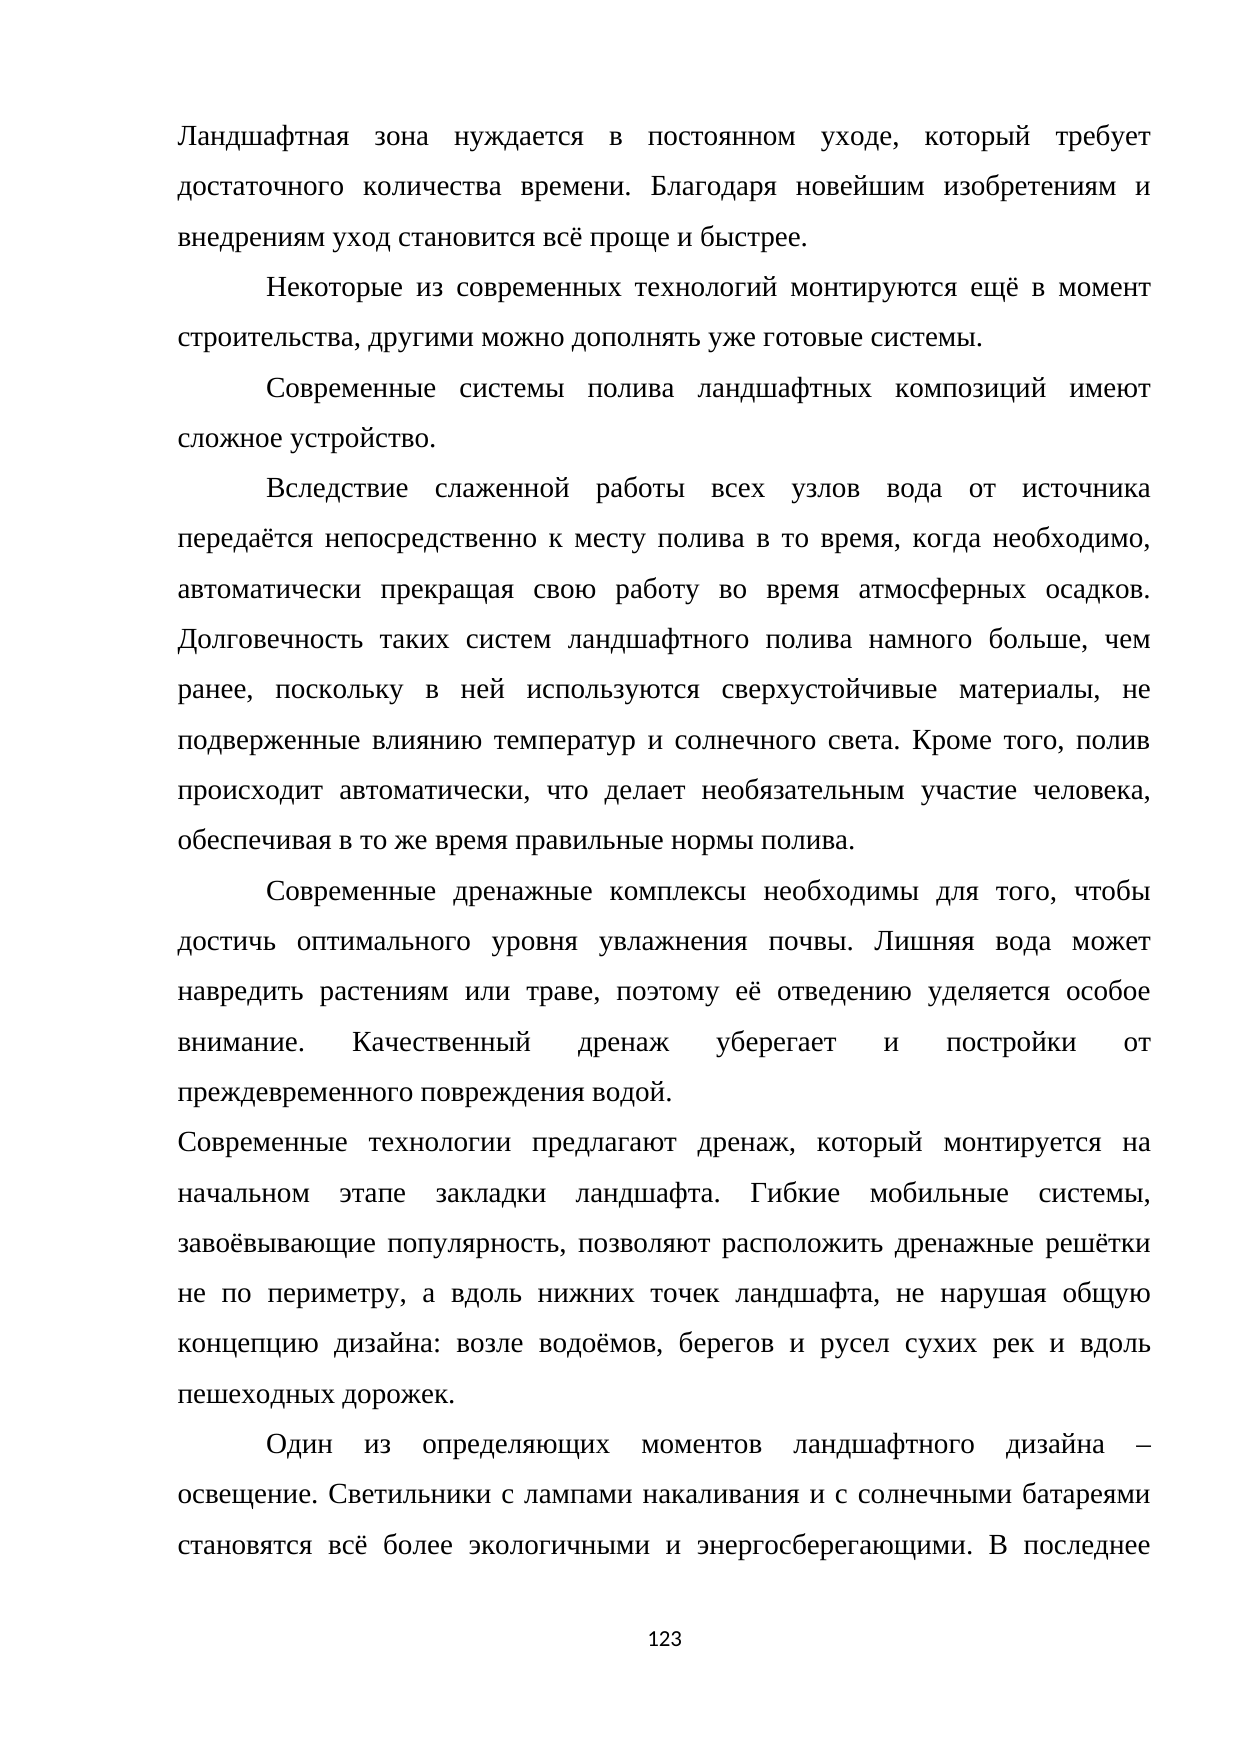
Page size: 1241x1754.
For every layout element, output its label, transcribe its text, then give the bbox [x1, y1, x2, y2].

text Современные дренажные комплексы необходимы для того, чтобы достичь оптимального уровня увлажнения почвы. Лишняя вода может навредить растениям или траве, поэтому её отведению уделяется особое внимание. Качественный дренаж уберегает и постройки от преждевременного повреждения водой. [177, 873, 1152, 1108]
text Ландшафтная зона нуждается в постоянном уходе, который требует достаточного количества времени. Благодаря новейшим изобретениям и внедрениям уход становится всё проще и быстрее. [177, 118, 1152, 252]
text Некоторые из современных технологий монтируются ещё в момент строительства, другими можно дополнять уже готовые системы. [177, 269, 1152, 353]
text Современные технологии предлагают дренаж, который монтируется на начальном этапе закладки ландшафта. Гибкие мобильные системы, завоёвывающие популярность, позволяют расположить дренажные решётки не по периметру, а вдоль нижних точек ландшафта, не нарушая общую концепцию дизайна: возле водоёмов, берегов и русел сухих рек и вдоль пешеходных дорожек. [177, 1124, 1152, 1409]
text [177, 1426, 1152, 1560]
text Современные системы полива ландшафтных композиций имеют сложное устройство. [177, 370, 1152, 453]
text Вследствие слаженной работы всех узлов вода от источника передаётся непосредственно к месту полива в то время, когда необходимо, автоматически прекращая свою работу во время атмосферных осадков. Долговечность таких систем ландшафтного полива намного больше, чем ранее, поскольку в ней используются сверхустойчивые материалы, не подверженные влиянию температур и солнечного света. Кроме того, полив происходит автоматически, что делает необязательным участие человека, обеспечивая в то же время правильные нормы полива. [177, 470, 1152, 856]
